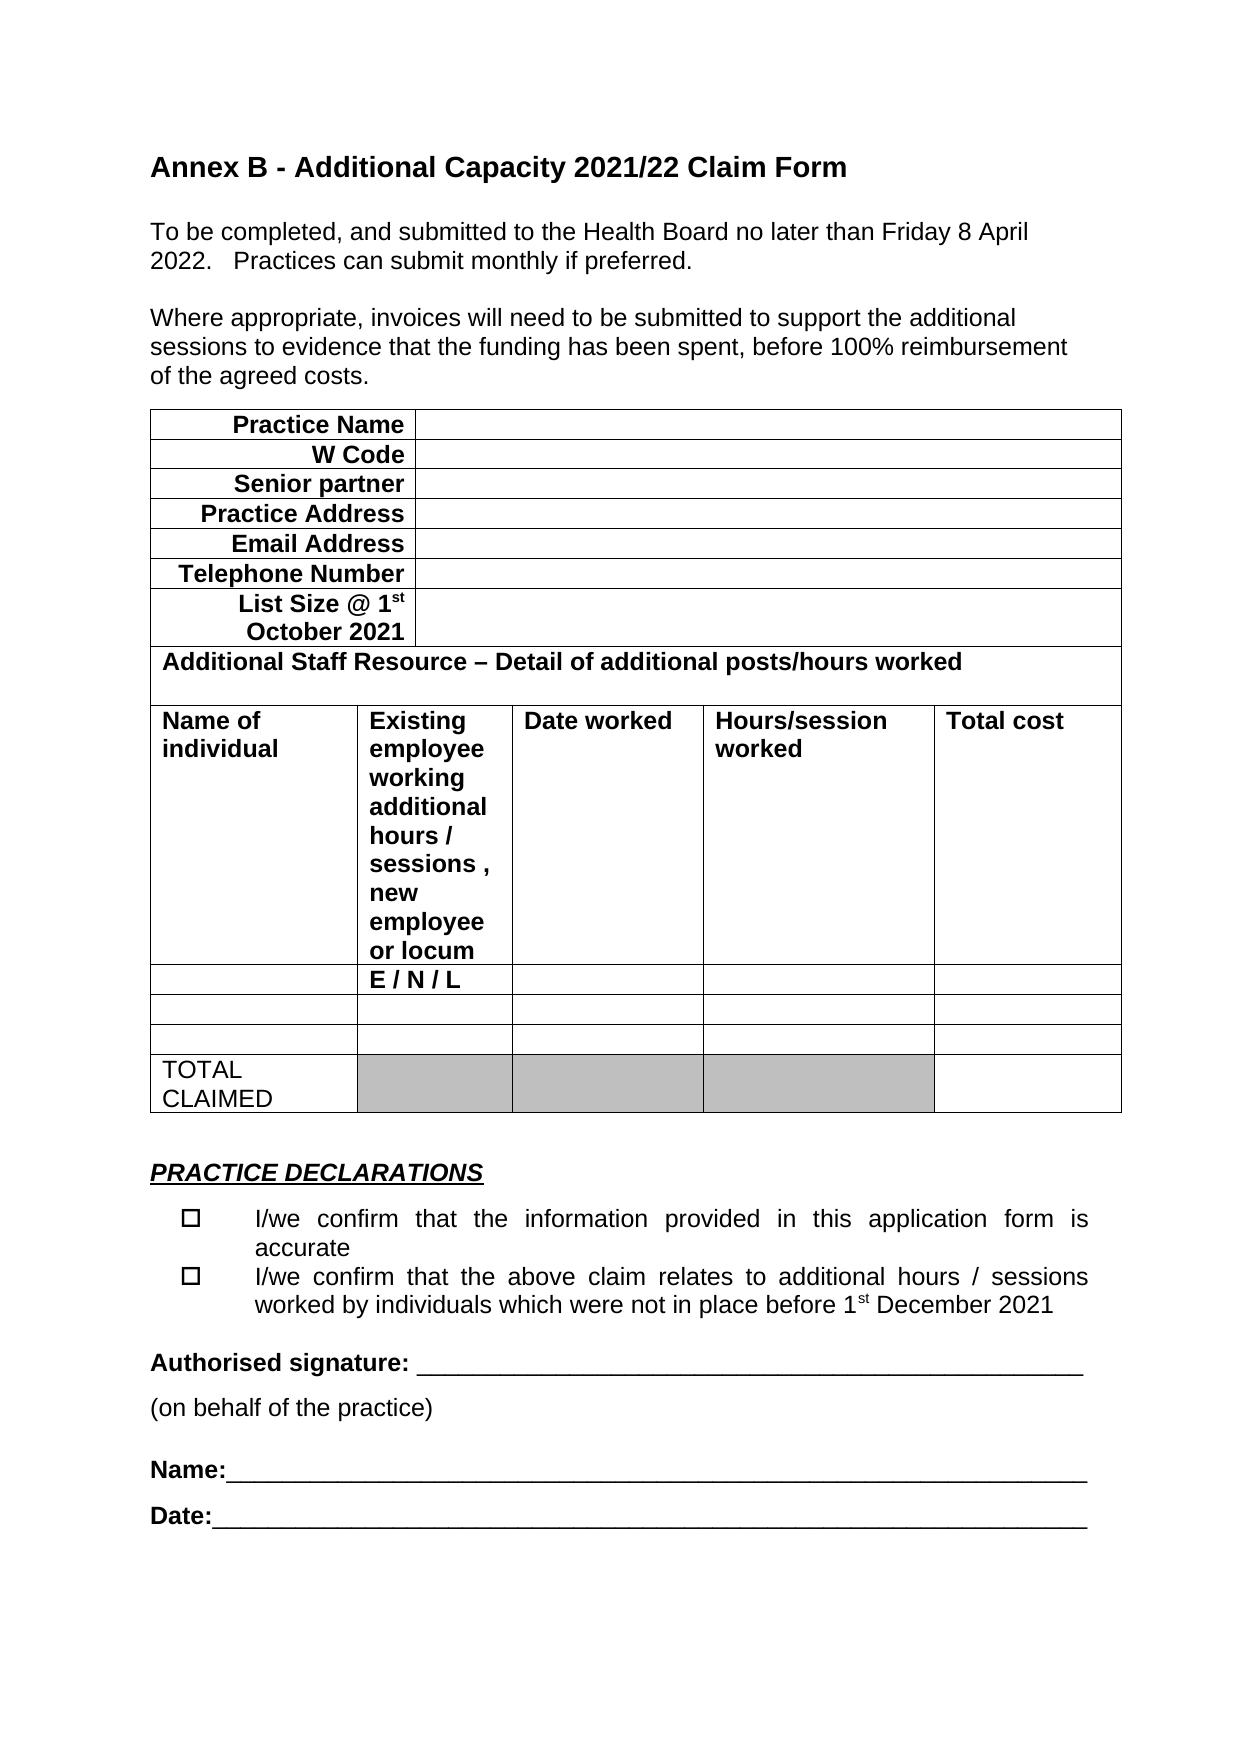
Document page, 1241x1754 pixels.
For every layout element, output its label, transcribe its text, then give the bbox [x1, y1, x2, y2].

table_cell Telephone Number [151, 559, 415, 587]
table_cell [704, 965, 934, 994]
table_cell Date worked [513, 706, 703, 964]
table_cell Name of individual [151, 706, 357, 964]
text Name:______________________________________________________________ [150, 1455, 1090, 1484]
table_cell List Size @ 1st October 2021 [151, 589, 415, 646]
text PRACTICE DECLARATIONS [150, 1158, 1090, 1187]
text Where appropriate, invoices will need to be submitted to support the additional sessions to evidence that the funding has been spent, before 100% reimbursement of the agreed costs. [150, 303, 1090, 389]
table_cell [704, 995, 934, 1024]
text To be completed, and submitted to the Health Board no later than Friday 8 April 2022. Practices can submit monthly if preferred. [150, 217, 1090, 274]
table_header [416, 410, 1121, 438]
table_cell [416, 499, 1121, 528]
table_cell TOTAL CLAIMED [151, 1055, 357, 1112]
table_cell [935, 995, 1121, 1024]
table_cell [151, 995, 357, 1024]
table_cell [416, 469, 1121, 498]
table_cell Practice Address [151, 499, 415, 528]
table_cell Total cost [935, 706, 1121, 964]
table_cell [416, 559, 1121, 587]
list Authorised signature: ________________________________________________ [150, 1348, 1090, 1377]
table_cell [416, 440, 1121, 468]
text Date:_______________________________________________________________ [150, 1501, 1090, 1558]
table_cell [935, 1055, 1121, 1112]
text Annex B - Additional Capacity 2021/22 Claim Form [150, 150, 1090, 183]
table_cell E / N / L [358, 965, 512, 994]
table_cell [358, 1055, 512, 1112]
table_cell [416, 529, 1121, 558]
table_cell [358, 995, 512, 1024]
table_cell [513, 1025, 703, 1054]
table_cell [416, 589, 1121, 646]
table_header Practice Name [151, 410, 415, 438]
table_cell [704, 1055, 934, 1112]
table_cell [513, 1055, 703, 1112]
table_cell [151, 965, 357, 994]
text (on behalf of the practice) [150, 1393, 1090, 1422]
list I/we confirm that the above claim relates to additional hours / sessions worked by individuals which were not in place before 1st December 2021 [179, 1261, 1090, 1319]
table_cell [704, 1025, 934, 1054]
table_cell Hours/session worked [704, 706, 934, 964]
table_cell [935, 1025, 1121, 1054]
table_cell [151, 1025, 357, 1054]
table_cell [935, 965, 1121, 994]
table_cell Email Address [151, 529, 415, 558]
table_cell [513, 995, 703, 1024]
table_cell Senior partner [151, 469, 415, 498]
table_cell W Code [151, 440, 415, 468]
table_cell [513, 965, 703, 994]
table_cell Additional Staff Resource – Detail of additional posts/hours worked [151, 647, 1121, 704]
table_cell Existing employee working additional hours / sessions , new employee or locum [358, 706, 512, 964]
list I/we confirm that the information provided in this application form is accurate [179, 1204, 1090, 1261]
table_cell [358, 1025, 512, 1054]
